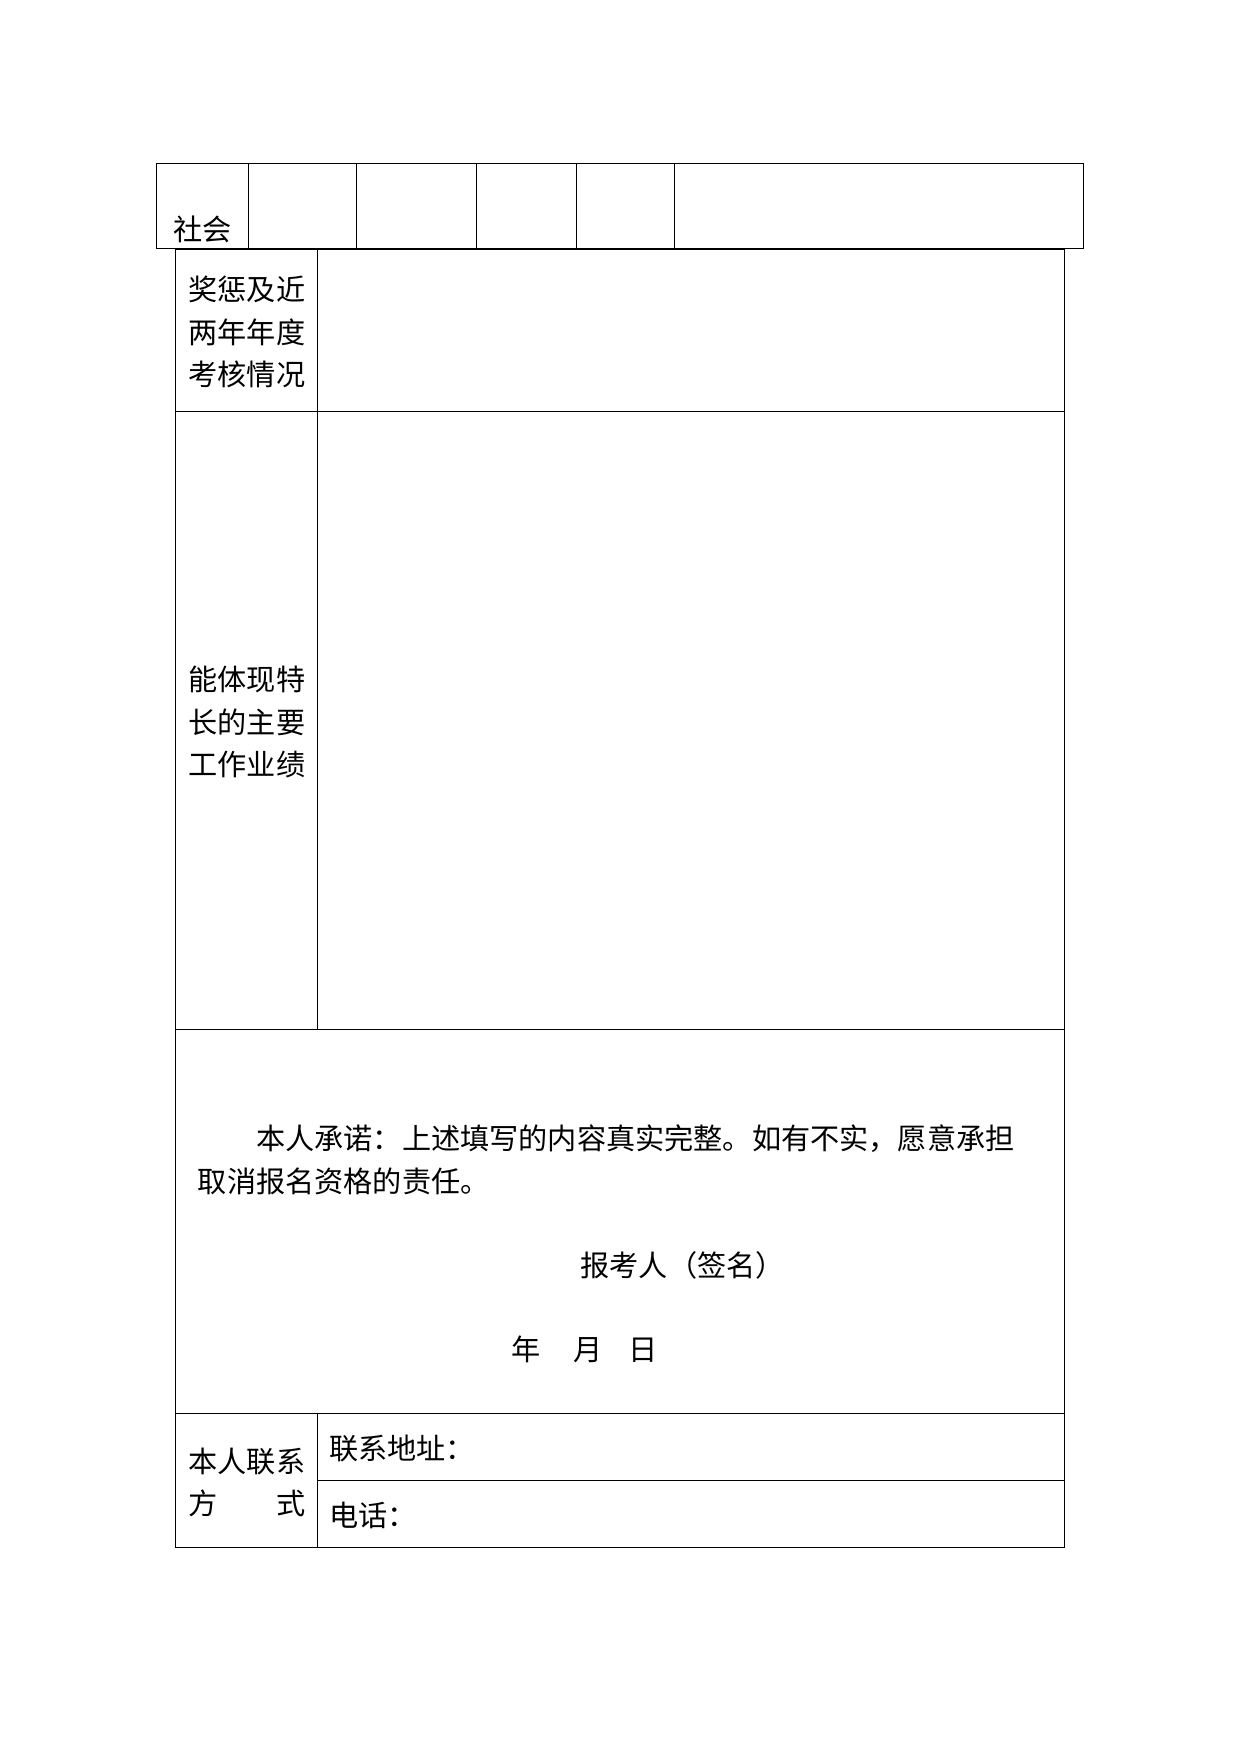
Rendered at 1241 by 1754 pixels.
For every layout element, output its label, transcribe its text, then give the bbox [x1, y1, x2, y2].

table_cell [675, 164, 1083, 248]
table_cell [357, 164, 476, 248]
table_cell 联系地址： [318, 1414, 1064, 1480]
table_cell [577, 164, 674, 248]
table_header 奖惩及近 两年年度 考核情况 [176, 250, 317, 411]
table_header [318, 250, 1064, 411]
table_cell [318, 412, 1064, 1029]
table_cell 本人联系 方 式 [176, 1414, 317, 1547]
table_cell 能体现特 长的主要 工作业绩 [176, 412, 317, 1029]
table_cell 本人承诺：上述填写的内容真实完整。如有不实，愿意承担取消报名资格的责任。 报考人（签名） 年 月 日 [176, 1030, 1064, 1413]
table_cell [249, 164, 356, 248]
table_cell 电话： [318, 1481, 1064, 1547]
table_cell [477, 164, 576, 248]
